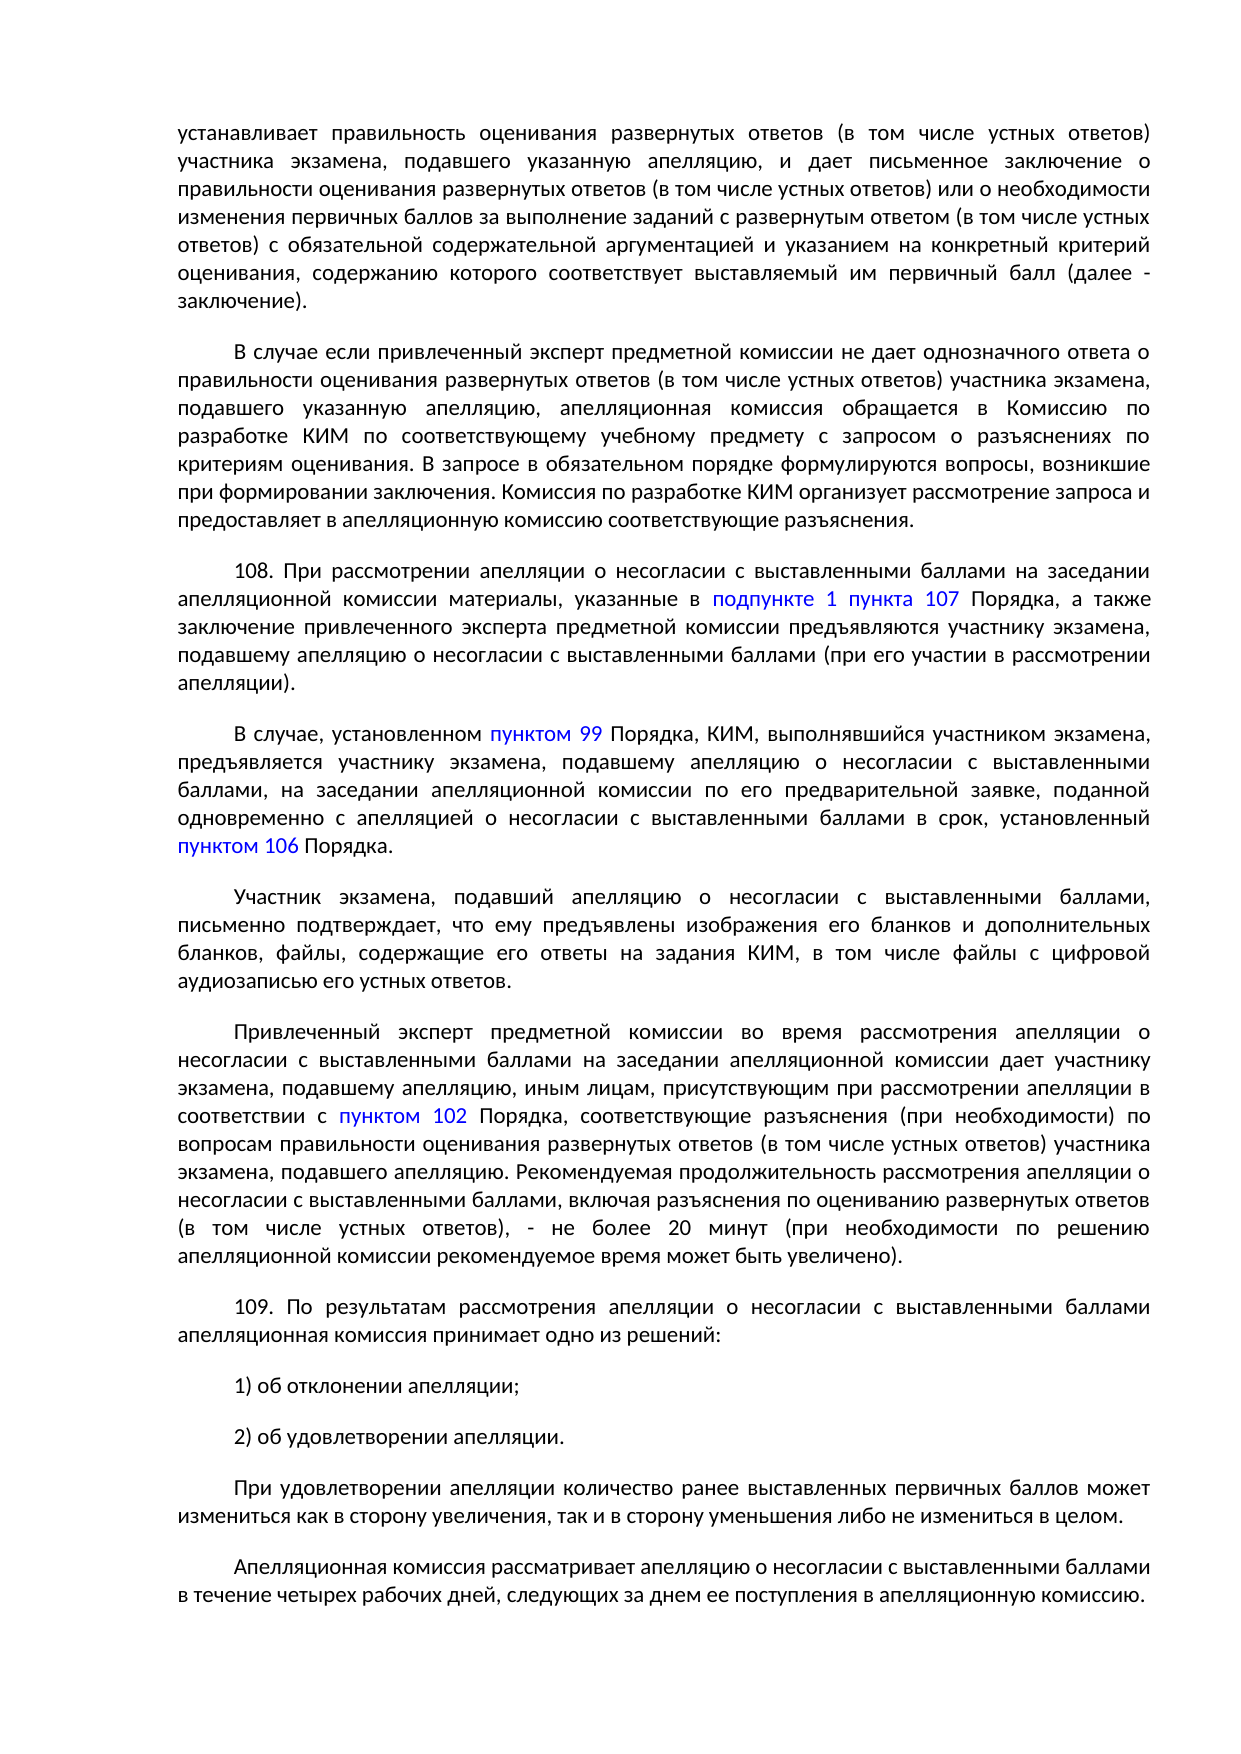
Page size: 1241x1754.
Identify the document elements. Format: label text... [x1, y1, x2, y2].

text Апелляционная комиссия рассматривает апелляцию о несогласии с выставленными баллами в течение четырех рабочих дней, следующих за днем ее поступления в апелляционную комиссию. [177, 1552, 1152, 1608]
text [177, 118, 1152, 314]
text 1) об отклонении апелляции; [177, 1371, 1152, 1399]
text При удовлетворении апелляции количество ранее выставленных первичных баллов может измениться как в сторону увеличения, так и в сторону уменьшения либо не измениться в целом. [177, 1473, 1152, 1529]
text 2) об удовлетворении апелляции. [177, 1422, 1152, 1450]
text В случае, установленном пунктом 99 Порядка, КИМ, выполнявшийся участником экзамена, предъявляется участнику экзамена, подавшему апелляцию о несогласии с выставленными баллами, на заседании апелляционной комиссии по его предварительной заявке, поданной одновременно с апелляцией о несогласии с выставленными баллами в срок, установленный пунктом 106 Порядка. [177, 719, 1152, 859]
text Участник экзамена, подавший апелляцию о несогласии с выставленными баллами, письменно подтверждает, что ему предъявлены изображения его бланков и дополнительных бланков, файлы, содержащие его ответы на задания КИМ, в том числе файлы с цифровой аудиозаписью его устных ответов. [177, 882, 1152, 994]
text 109. По результатам рассмотрения апелляции о несогласии с выставленными баллами апелляционная комиссия принимает одно из решений: [177, 1292, 1152, 1348]
text Привлеченный эксперт предметной комиссии во время рассмотрения апелляции о несогласии с выставленными баллами на заседании апелляционной комиссии дает участнику экзамена, подавшему апелляцию, иным лицам, присутствующим при рассмотрении апелляции в соответствии с пунктом 102 Порядка, соответствующие разъяснения (при необходимости) по вопросам правильности оценивания развернутых ответов (в том числе устных ответов) участника экзамена, подавшего апелляцию. Рекомендуемая продолжительность рассмотрения апелляции о несогласии с выставленными баллами, включая разъяснения по оцениванию развернутых ответов (в том числе устных ответов), - не более 20 минут (при необходимости по решению апелляционной комиссии рекомендуемое время может быть увеличено). [177, 1017, 1152, 1269]
text 108. При рассмотрении апелляции о несогласии с выставленными баллами на заседании апелляционной комиссии материалы, указанные в подпункте 1 пункта 107 Порядка, а также заключение привлеченного эксперта предметной комиссии предъявляются участнику экзамена, подавшему апелляцию о несогласии с выставленными баллами (при его участии в рассмотрении апелляции). [177, 556, 1152, 696]
text В случае если привлеченный эксперт предметной комиссии не дает однозначного ответа о правильности оценивания развернутых ответов (в том числе устных ответов) участника экзамена, подавшего указанную апелляцию, апелляционная комиссия обращается в Комиссию по разработке КИМ по соответствующему учебному предмету с запросом о разъяснениях по критериям оценивания. В запросе в обязательном порядке формулируются вопросы, возникшие при формировании заключения. Комиссия по разработке КИМ организует рассмотрение запроса и предоставляет в апелляционную комиссию соответствующие разъяснения. [177, 337, 1152, 533]
